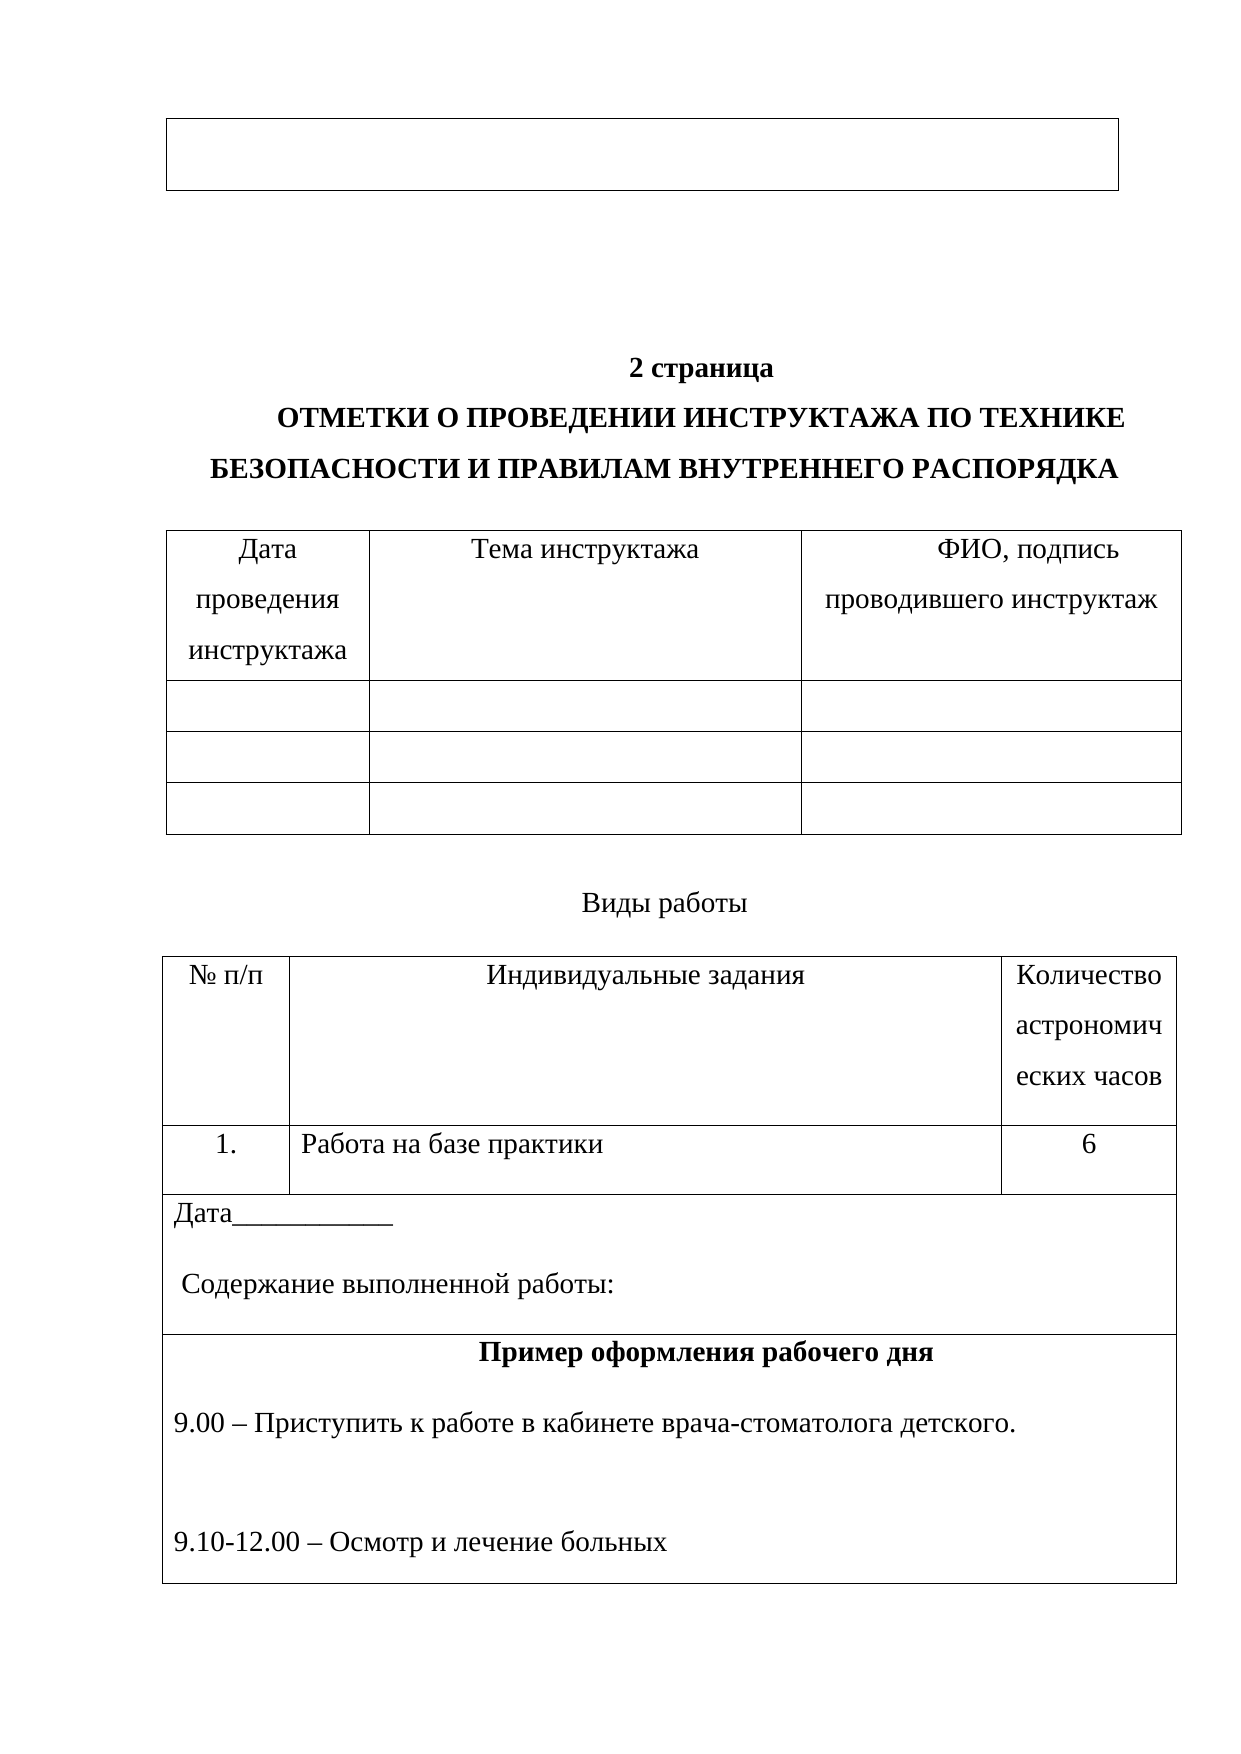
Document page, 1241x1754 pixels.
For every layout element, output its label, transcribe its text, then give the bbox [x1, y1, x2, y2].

text 2 страница [177, 350, 1152, 384]
text ОТМЕТКИ О ПРОВЕДЕНИИ ИНСТРУКТАЖА ПО ТЕХНИКЕ БЕЗОПАСНОСТИ И ПРАВИЛАМ ВНУТРЕННЕГО РАСПОРЯДКА [177, 401, 1152, 484]
table_cell [802, 732, 1181, 782]
table_cell 1. [163, 1126, 289, 1194]
table_cell Работа на базе практики [290, 1126, 1001, 1194]
table_cell [802, 783, 1181, 833]
table_header Дата проведения инструктажа [167, 531, 369, 680]
table_cell 6 [1002, 1126, 1176, 1194]
table_header № п/п [163, 957, 289, 1125]
table_header Тема инструктажа [370, 531, 801, 680]
table_cell [167, 732, 369, 782]
table_cell [167, 681, 369, 731]
table_cell [370, 732, 801, 782]
table_header Индивидуальные задания [290, 957, 1001, 1125]
table_header Количество астрономических часов [1002, 957, 1176, 1125]
table_cell Дата___________ Содержание выполненной работы: [163, 1195, 1176, 1333]
table_cell [802, 681, 1181, 731]
table_cell [370, 783, 801, 833]
table_header ФИО, подпись проводившего инструктаж [802, 531, 1181, 680]
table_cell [163, 1335, 1176, 1583]
text Виды работы [177, 885, 1152, 918]
table_cell [167, 783, 369, 833]
table_cell [370, 681, 801, 731]
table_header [167, 119, 1118, 190]
